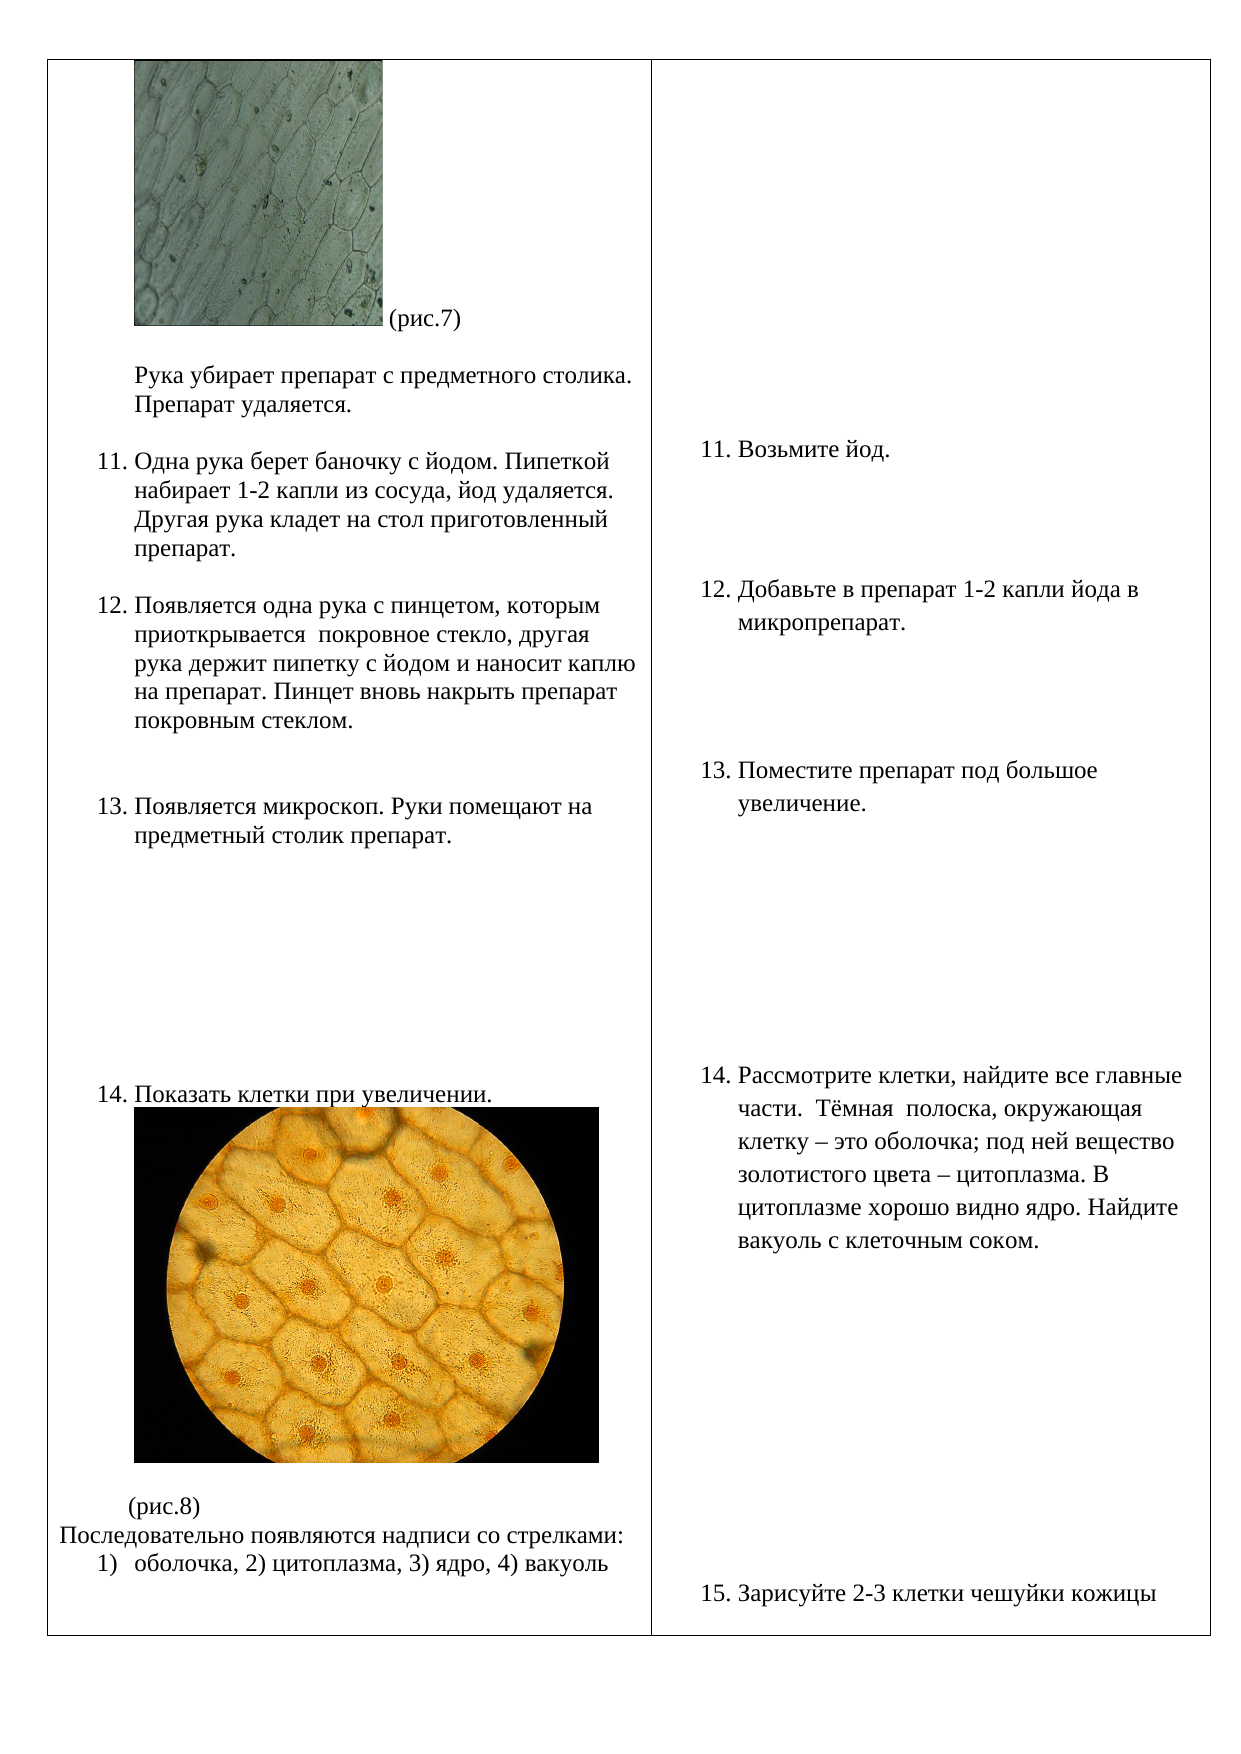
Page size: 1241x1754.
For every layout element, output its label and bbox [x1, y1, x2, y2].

table_cell [48, 60, 651, 1635]
table_cell [652, 60, 1210, 1635]
picture [134, 1107, 599, 1463]
picture [134, 60, 383, 326]
